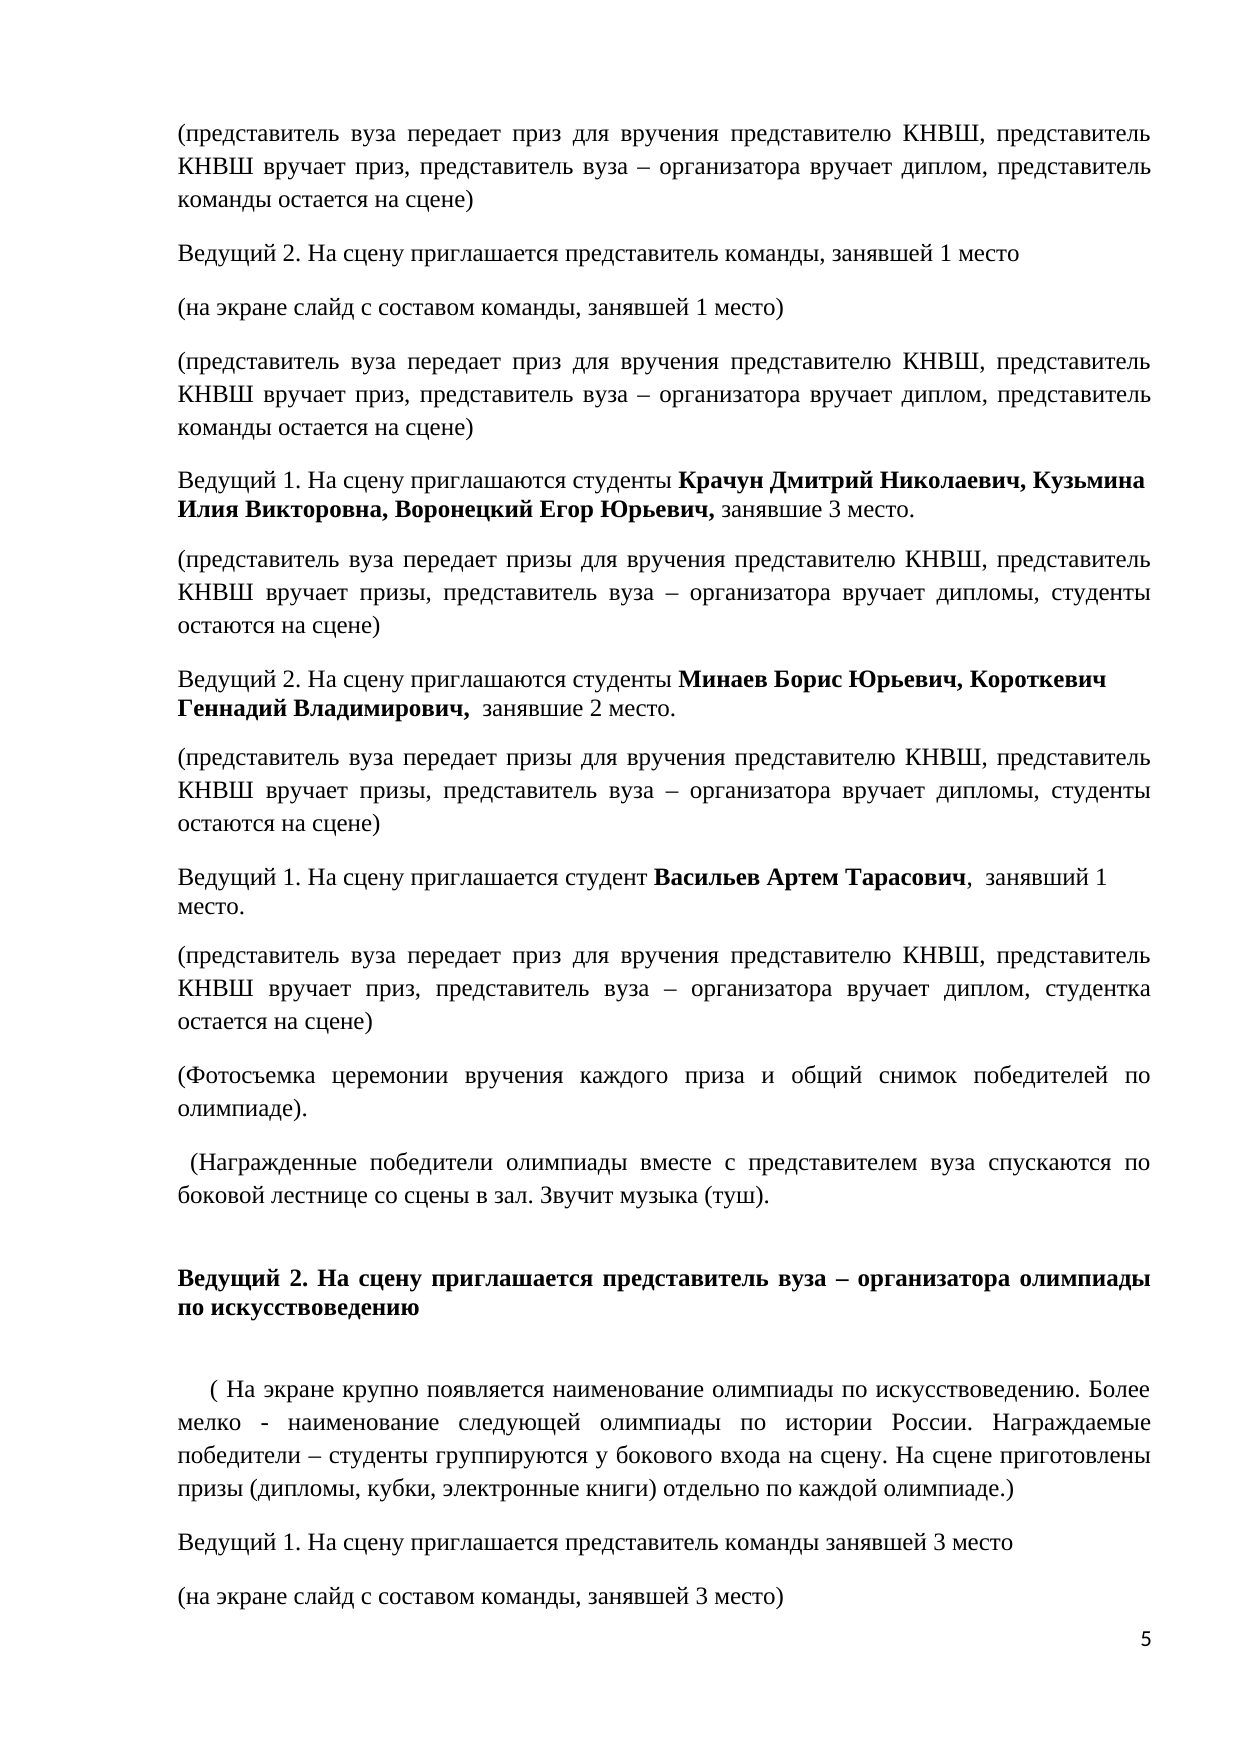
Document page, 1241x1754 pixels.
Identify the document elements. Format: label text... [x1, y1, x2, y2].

text Ведущий 2. На сцену приглашается представитель команды, занявшей 1 место [177, 238, 1152, 267]
text Ведущий 1. На сцену приглашается представитель команды занявшей 3 место [177, 1527, 1152, 1556]
text Ведущий 1. На сцену приглашаются студенты Крачун Дмитрий Николаевич, Кузьмина Илия Викторовна, Воронецкий Егор Юрьевич, занявшие 3 место. [177, 466, 1152, 523]
text (на экране слайд с составом команды, занявшей 3 место) [177, 1581, 1152, 1610]
text (Фотосъемка церемонии вручения каждого приза и общий снимок победителей по олимпиаде). [177, 1060, 1152, 1122]
text (представитель вуза передает призы для вручения представителю КНВШ, представитель КНВШ вручает призы, представитель вуза – организатора вручает дипломы, студенты остаются на сцене) [177, 742, 1152, 837]
text (Награжденные победители олимпиады вместе с представителем вуза спускаются по боковой лестнице со сцены в зал. Звучит музыка (туш). [177, 1147, 1152, 1209]
text Ведущий 1. На сцену приглашается студент Васильев Артем Тарасович, занявший 1 место. [177, 862, 1152, 919]
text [177, 118, 1152, 213]
text (на экране слайд с составом команды, занявшей 1 место) [177, 292, 1152, 321]
text Ведущий 2. На сцену приглашается представитель вуза – организатора олимпиады по искусствоведению [177, 1263, 1152, 1320]
text (представитель вуза передает призы для вручения представителю КНВШ, представитель КНВШ вручает призы, представитель вуза – организатора вручает дипломы, студенты остаются на сцене) [177, 544, 1152, 639]
text (представитель вуза передает приз для вручения представителю КНВШ, представитель КНВШ вручает приз, представитель вуза – организатора вручает диплом, студентка остается на сцене) [177, 940, 1152, 1035]
text ( На экране крупно появляется наименование олимпиады по искусствоведению. Более мелко - наименование следующей олимпиады по истории России. Награждаемые победители – студенты группируются у бокового входа на сцену. На сцене приготовлены призы (дипломы, кубки, электронные книги) отдельно по каждой олимпиаде.) [177, 1374, 1152, 1502]
text Ведущий 2. На сцену приглашаются студенты Минаев Борис Юрьевич, Короткевич Геннадий Владимирович, занявшие 2 место. [177, 664, 1152, 721]
